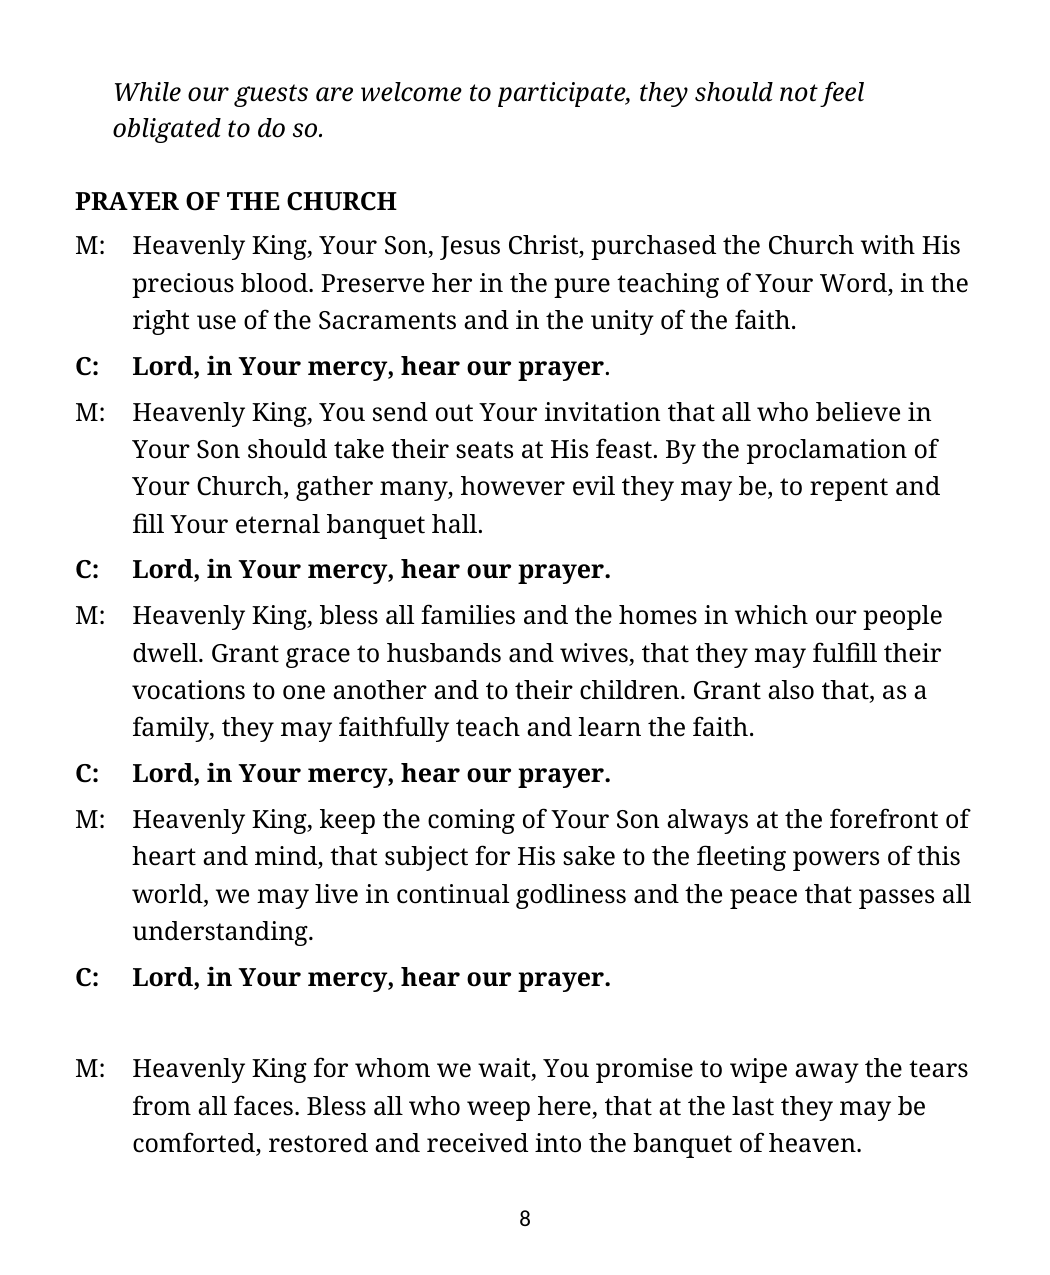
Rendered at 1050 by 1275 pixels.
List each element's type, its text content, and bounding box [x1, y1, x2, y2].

text M: Heavenly King, bless all families and the homes in which our people dwell. Grant grace to husbands and wives, that they may fulfill their vocations to one another and to their children. Grant also that, as a family, they may faithfully teach and learn the faith. [75, 598, 975, 744]
text M: Heavenly King for whom we wait, You promise to wipe away the tears from all faces. Bless all who weep here, that at the last they may be comforted, restored and received into the banquet of heaven. [75, 1051, 975, 1160]
text C: Lord, in Your mercy, hear our prayer. [75, 959, 975, 993]
text C: Lord, in Your mercy, hear our prayer. [75, 756, 975, 790]
text C: Lord, in Your mercy, hear our prayer. [75, 348, 975, 383]
text C: Lord, in Your mercy, hear our prayer. [75, 552, 975, 586]
text M: Heavenly King, You send out Your invitation that all who believe in Your Son should take their seats at His feast. By the proclamation of Your Church, gather many, however evil they may be, to repent and fill Your eternal banquet hall. [75, 394, 975, 541]
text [112, 75, 975, 145]
text PRAYER OF THE CHURCH [75, 184, 975, 218]
text M: Heavenly King, keep the coming of Your Son always at the forefront of heart and mind, that subject for His sake to the fleeting powers of this world, we may live in continual godliness and the peace that passes all understanding. [75, 802, 975, 948]
text M: Heavenly King, Your Son, Jesus Christ, purchased the Church with His precious blood. Preserve her in the pure teaching of Your Word, in the right use of the Sacraments and in the unity of the faith. [75, 228, 975, 337]
